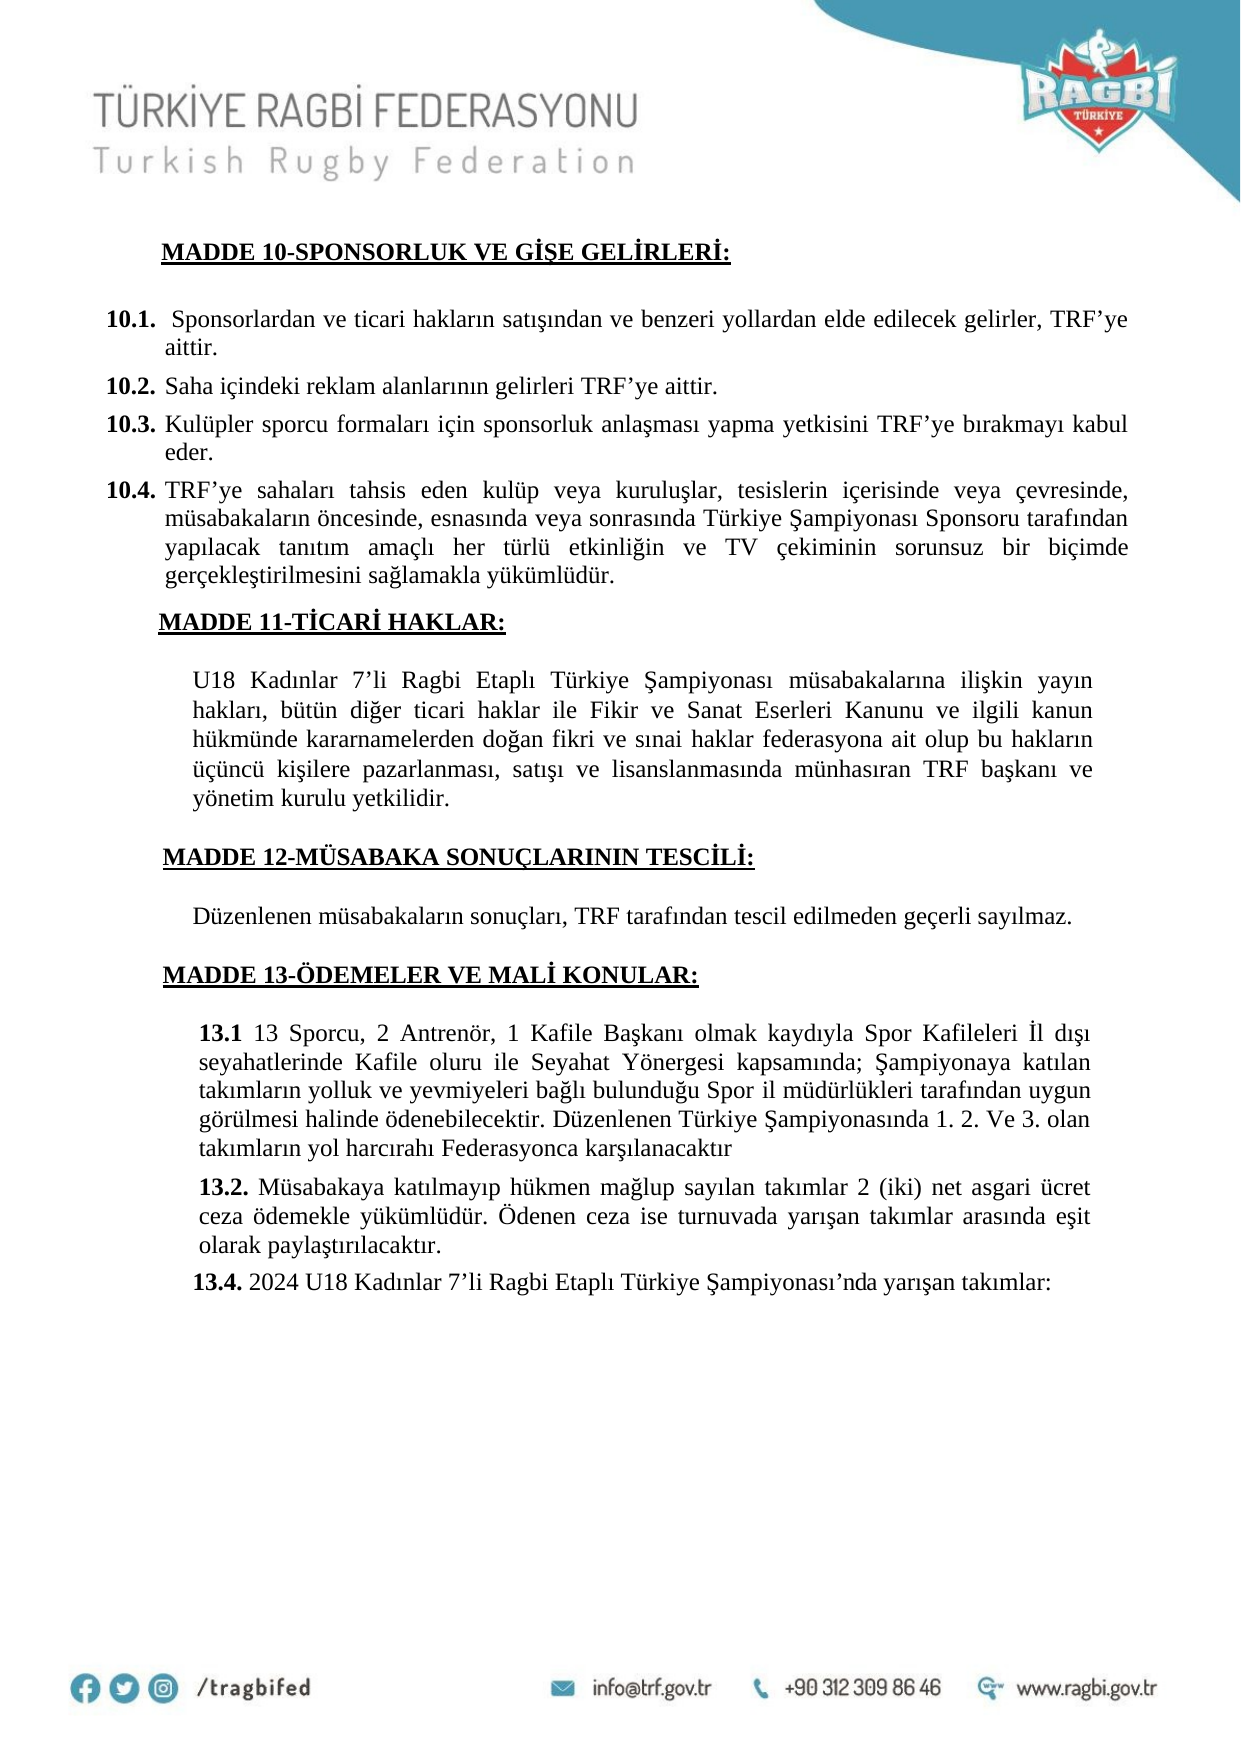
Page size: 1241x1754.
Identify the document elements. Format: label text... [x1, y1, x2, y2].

subtitle MADDE 10-SPONSORLUK VE GİŞE GELİRLERİ: [161, 237, 1167, 266]
text U18 Kadınlar 7’li Ragbi Etaplı Türkiye Şampiyonası müsabakalarına ilişkin yayın hakları, bütün diğer ticari haklar ile Fikir ve Sanat Eserleri Kanunu ve ilgili kanun hükmünde kararnamelerden doğan fikri ve sınai haklar federasyona ait olup bu hakların üçüncü kişilere pazarlanması, satışı ve lisanslanmasında münhasıran TRF başkanı ve yönetim kurulu yetkilidir. [192, 665, 1093, 812]
text Düzenlenen müsabakaların sonuçları, TRF tarafından tescil edilmeden geçerli sayılmaz. [192, 901, 1167, 929]
subtitle MADDE 11-TİCARİ HAKLAR: [158, 607, 1167, 636]
picture [68, 0, 1241, 1716]
text 13.4. 2024 U18 Kadınlar 7’li Ragbi Etaplı Türkiye Şampiyonası’nda yarışan takımlar: [192, 1267, 1167, 1296]
list Sponsorlardan ve ticari hakların satışından ve benzeri yollardan elde edilecek gelirler, TRF’ye aittir. [106, 304, 1128, 361]
subtitle MADDE 12-MÜSABAKA SONUÇLARININ TESCİLİ: [162, 842, 1167, 871]
list TRF’ye sahaları tahsis eden kulüp veya kuruluşlar, tesislerin içerisinde veya çevresinde, müsabakaların öncesinde, esnasında veya sonrasında Türkiye Şampiyonası Sponsoru tarafından yapılacak tanıtım amaçlı her türlü etkinliğin ve TV çekiminin sorunsuz bir biçimde gerçekleştirilmesini sağlamakla yükümlüdür. [106, 476, 1129, 588]
subtitle MADDE 13-ÖDEMELER VE MALİ KONULAR: [162, 960, 1167, 989]
list Saha içindeki reklam alanlarının gelirleri TRF’ye aittir. [106, 371, 1167, 399]
text 13.2. Müsabakaya katılmayıp hükmen mağlup sayılan takımlar 2 (iki) net asgari ücret ceza ödemekle yükümlüdür. Ödenen ceza ise turnuvada yarışan takımlar arasında eşit olarak paylaştırılacaktır. [198, 1172, 1091, 1258]
text 13.1 13 Sporcu, 2 Antrenör, 1 Kafile Başkanı olmak kaydıyla Spor Kafileleri İl dışı seyahatlerinde Kafile oluru ile Seyahat Yönergesi kapsamında; Şampiyonaya katılan takımların yolluk ve yevmiyeleri bağlı bulunduğu Spor il müdürlükleri tarafından uygun görülmesi halinde ödenebilecektir. Düzenlenen Türkiye Şampiyonasında 1. 2. Ve 3. olan takımların yol harcırahı Federasyonca karşılanacaktır [198, 1018, 1091, 1162]
list Kulüpler sporcu formaları için sponsorluk anlaşması yapma yetkisini TRF’ye bırakmayı kabul eder. [106, 409, 1129, 466]
